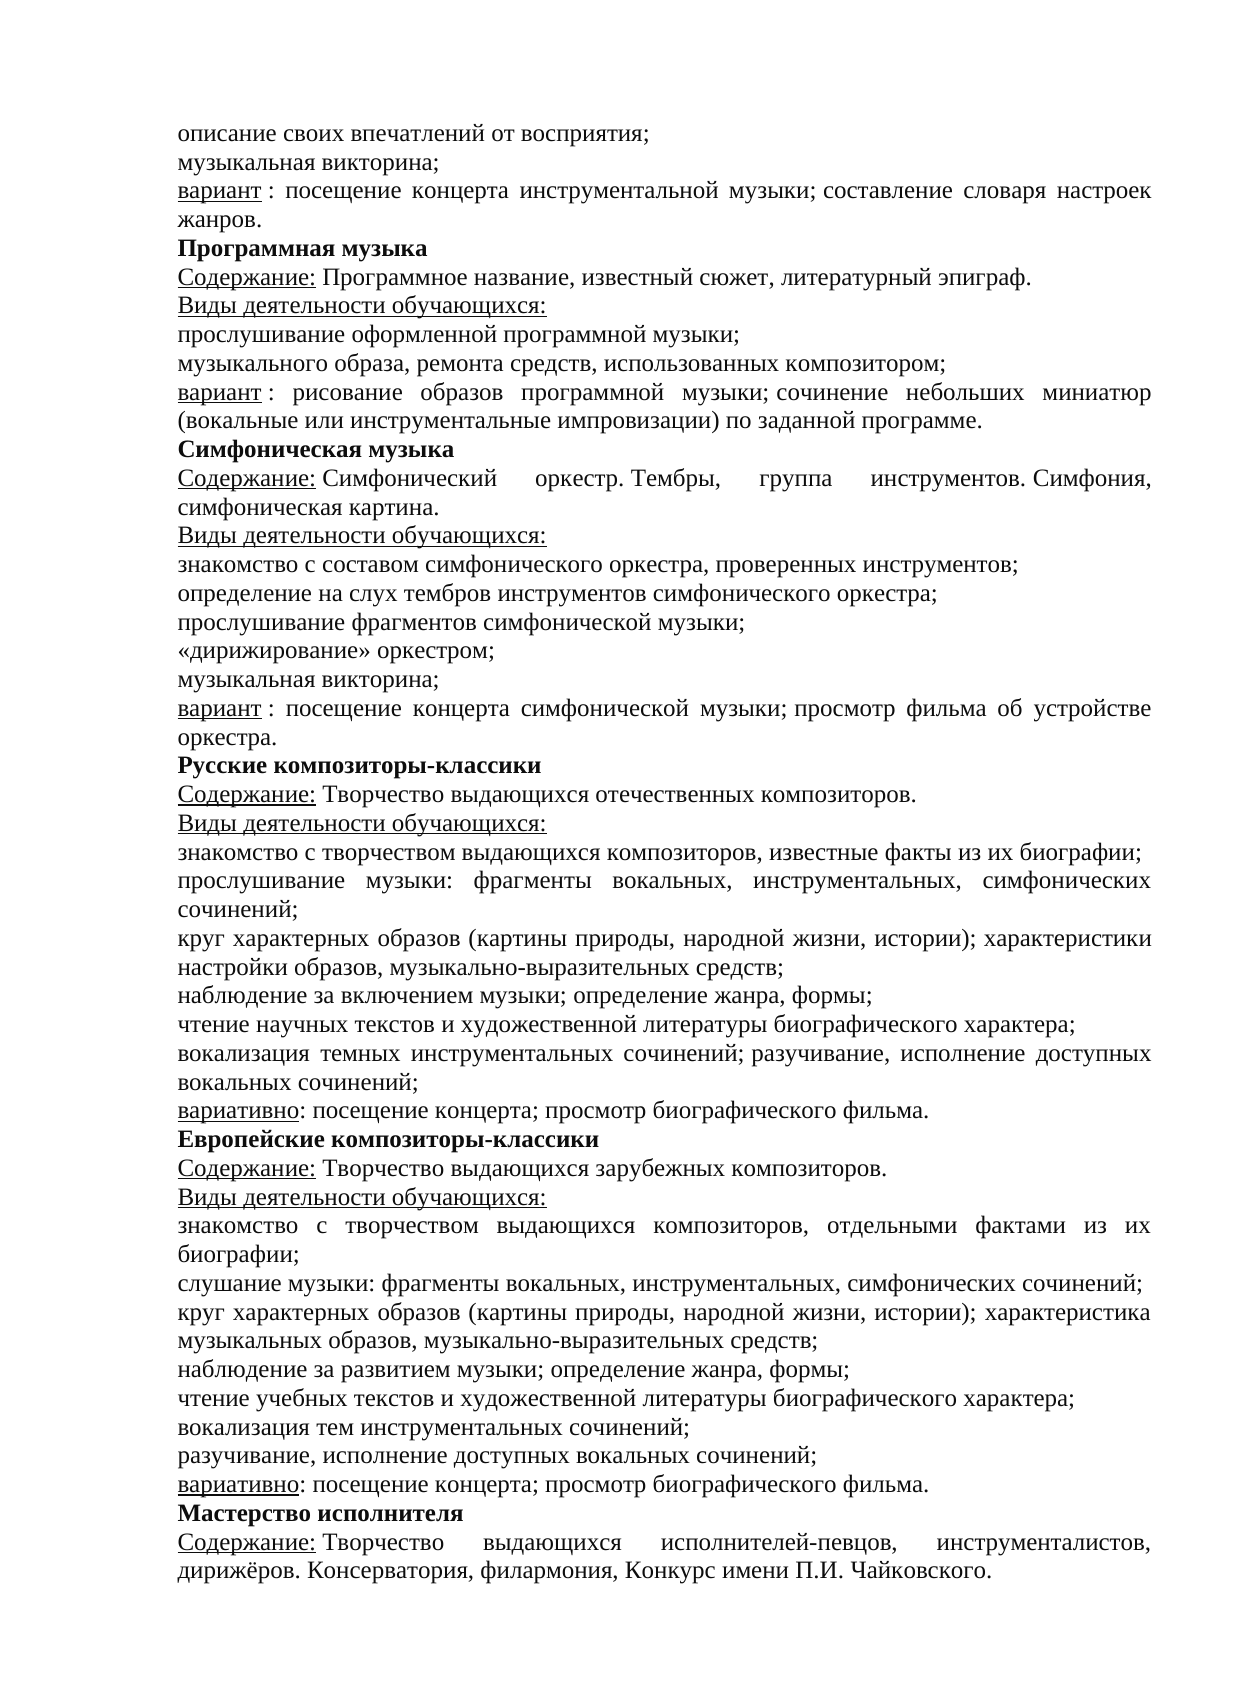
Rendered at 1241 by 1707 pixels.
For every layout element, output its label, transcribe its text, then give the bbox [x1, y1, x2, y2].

text Программная музыка [177, 233, 1152, 262]
text Содержание: Программное название, известный сюжет, литературный эпиграф. [177, 262, 1152, 291]
text вокализация тем инструментальных сочинений; [177, 1412, 1152, 1441]
text вариант : посещение концерта инструментальной музыки; составление словаря настроек жанров. [177, 176, 1152, 233]
text чтение научных текстов и художественной литературы биографического характера; [177, 1009, 1152, 1038]
text вариативно: посещение концерта; просмотр биографического фильма. [177, 1096, 1152, 1124]
text слушание музыки: фрагменты вокальных, инструментальных, симфонических сочинений; [177, 1268, 1152, 1297]
text описание своих впечатлений от восприятия; [177, 118, 1152, 147]
text «дирижирование» оркестром; [177, 636, 1152, 664]
text вокализация темных инструментальных сочинений; разучивание, исполнение доступных вокальных сочинений; [177, 1038, 1152, 1096]
text вариативно: посещение концерта; просмотр биографического фильма. [177, 1469, 1152, 1498]
text наблюдение за развитием музыки; определение жанра, формы; [177, 1354, 1152, 1383]
text Виды деятельности обучающихся: [177, 521, 1152, 549]
text Симфоническая музыка [177, 434, 1152, 463]
text определение на слух тембров инструментов симфонического оркестра; [177, 578, 1152, 607]
text музыкальная викторина; [177, 147, 1152, 176]
text прослушивание фрагментов симфонической музыки; [177, 607, 1152, 636]
text Русские композиторы-классики [177, 751, 1152, 779]
text Виды деятельности обучающихся: [177, 808, 1152, 837]
text вариант : посещение концерта симфонической музыки; просмотр фильма об устройстве оркестра. [177, 693, 1152, 751]
text Содержание: Симфонический оркестр. Тембры, группа инструментов. Симфония, симфоническая картина. [177, 463, 1152, 521]
text музыкальная викторина; [177, 664, 1152, 693]
text разучивание, исполнение доступных вокальных сочинений; [177, 1441, 1152, 1469]
text знакомство с творчеством выдающихся композиторов, отдельными фактами из их биографии; [177, 1211, 1152, 1268]
text Европейские композиторы-классики [177, 1124, 1152, 1153]
text Содержание: Творчество выдающихся исполнителей-певцов, инструменталистов, дирижёров. Консерватория, филармония, Конкурс имени П.И. Чайковского. [177, 1527, 1152, 1584]
text чтение учебных текстов и художественной литературы биографического характера; [177, 1383, 1152, 1412]
text наблюдение за включением музыки; определение жанра, формы; [177, 981, 1152, 1009]
text Мастерство исполнителя [177, 1498, 1152, 1527]
text круг характерных образов (картины природы, народной жизни, истории); характеристики настройки образов, музыкально-выразительных средств; [177, 923, 1152, 981]
text знакомство с составом симфонического оркестра, проверенных инструментов; [177, 549, 1152, 578]
text вариант : рисование образов программной музыки; сочинение небольших миниатюр (вокальные или инструментальные импровизации) по заданной программе. [177, 377, 1152, 434]
text Виды деятельности обучающихся: [177, 291, 1152, 319]
text музыкального образа, ремонта средств, использованных композитором; [177, 348, 1152, 377]
text знакомство с творчеством выдающихся композиторов, известные факты из их биографии; [177, 837, 1152, 866]
text Содержание: Творчество выдающихся отечественных композиторов. [177, 779, 1152, 808]
text Виды деятельности обучающихся: [177, 1182, 1152, 1211]
text Содержание: Творчество выдающихся зарубежных композиторов. [177, 1153, 1152, 1182]
text прослушивание оформленной программной музыки; [177, 319, 1152, 348]
text прослушивание музыки: фрагменты вокальных, инструментальных, симфонических сочинений; [177, 866, 1152, 923]
text круг характерных образов (картины природы, народной жизни, истории); характеристика музыкальных образов, музыкально-выразительных средств; [177, 1297, 1152, 1354]
